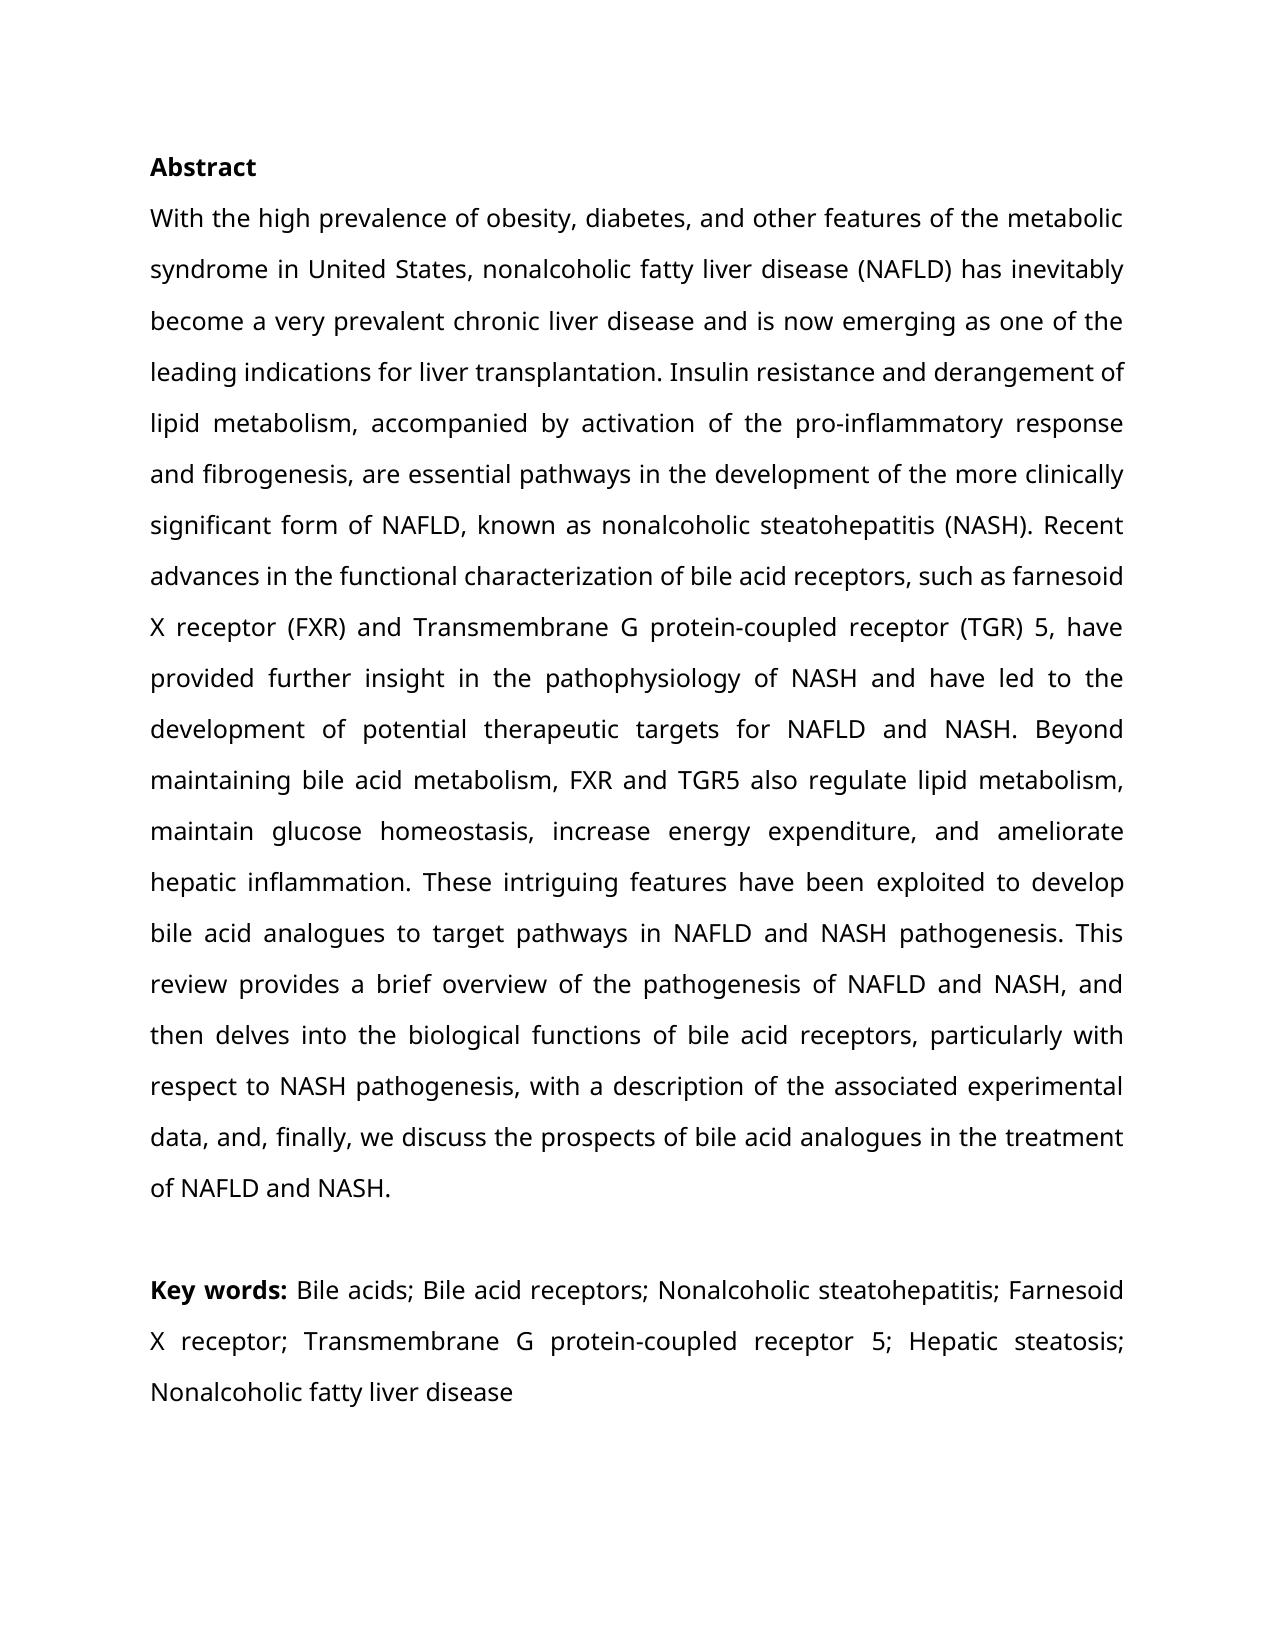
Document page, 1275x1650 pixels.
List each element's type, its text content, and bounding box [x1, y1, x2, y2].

text With the high prevalence of obesity, diabetes, and other features of the metabolic syndrome in United States, nonalcoholic fatty liver disease (NAFLD) has inevitably become a very prevalent chronic liver disease and is now emerging as one of the leading indications for liver transplantation. Insulin resistance and derangement of lipid metabolism, accompanied by activation of the pro-inflammatory response and fibrogenesis, are essential pathways in the development of the more clinically significant form of NAFLD, known as nonalcoholic steatohepatitis (NASH). Recent advances in the functional characterization of bile acid receptors, such as farnesoid X receptor (FXR) and Transmembrane G protein-coupled receptor (TGR) 5, have provided further insight in the pathophysiology of NASH and have led to the development of potential therapeutic targets for NAFLD and NASH. Beyond maintaining bile acid metabolism, FXR and TGR5 also regulate lipid metabolism, maintain glucose homeostasis, increase energy expenditure, and ameliorate hepatic inflammation. These intriguing features have been exploited to develop bile acid analogues to target pathways in NAFLD and NASH pathogenesis. This review provides a brief overview of the pathogenesis of NAFLD and NASH, and then delves into the biological functions of bile acid receptors, particularly with respect to NASH pathogenesis, with a description of the associated experimental data, and, finally, we discuss the prospects of bile acid analogues in the treatment of NAFLD and NASH. [150, 201, 1125, 1205]
text Abstract [150, 150, 1125, 184]
text Key words: Bile acids; Bile acid receptors; Nonalcoholic steatohepatitis; Farnesoid X receptor; Transmembrane G protein-coupled receptor 5; Hepatic steatosis; Nonalcoholic fatty liver disease [150, 1273, 1125, 1409]
